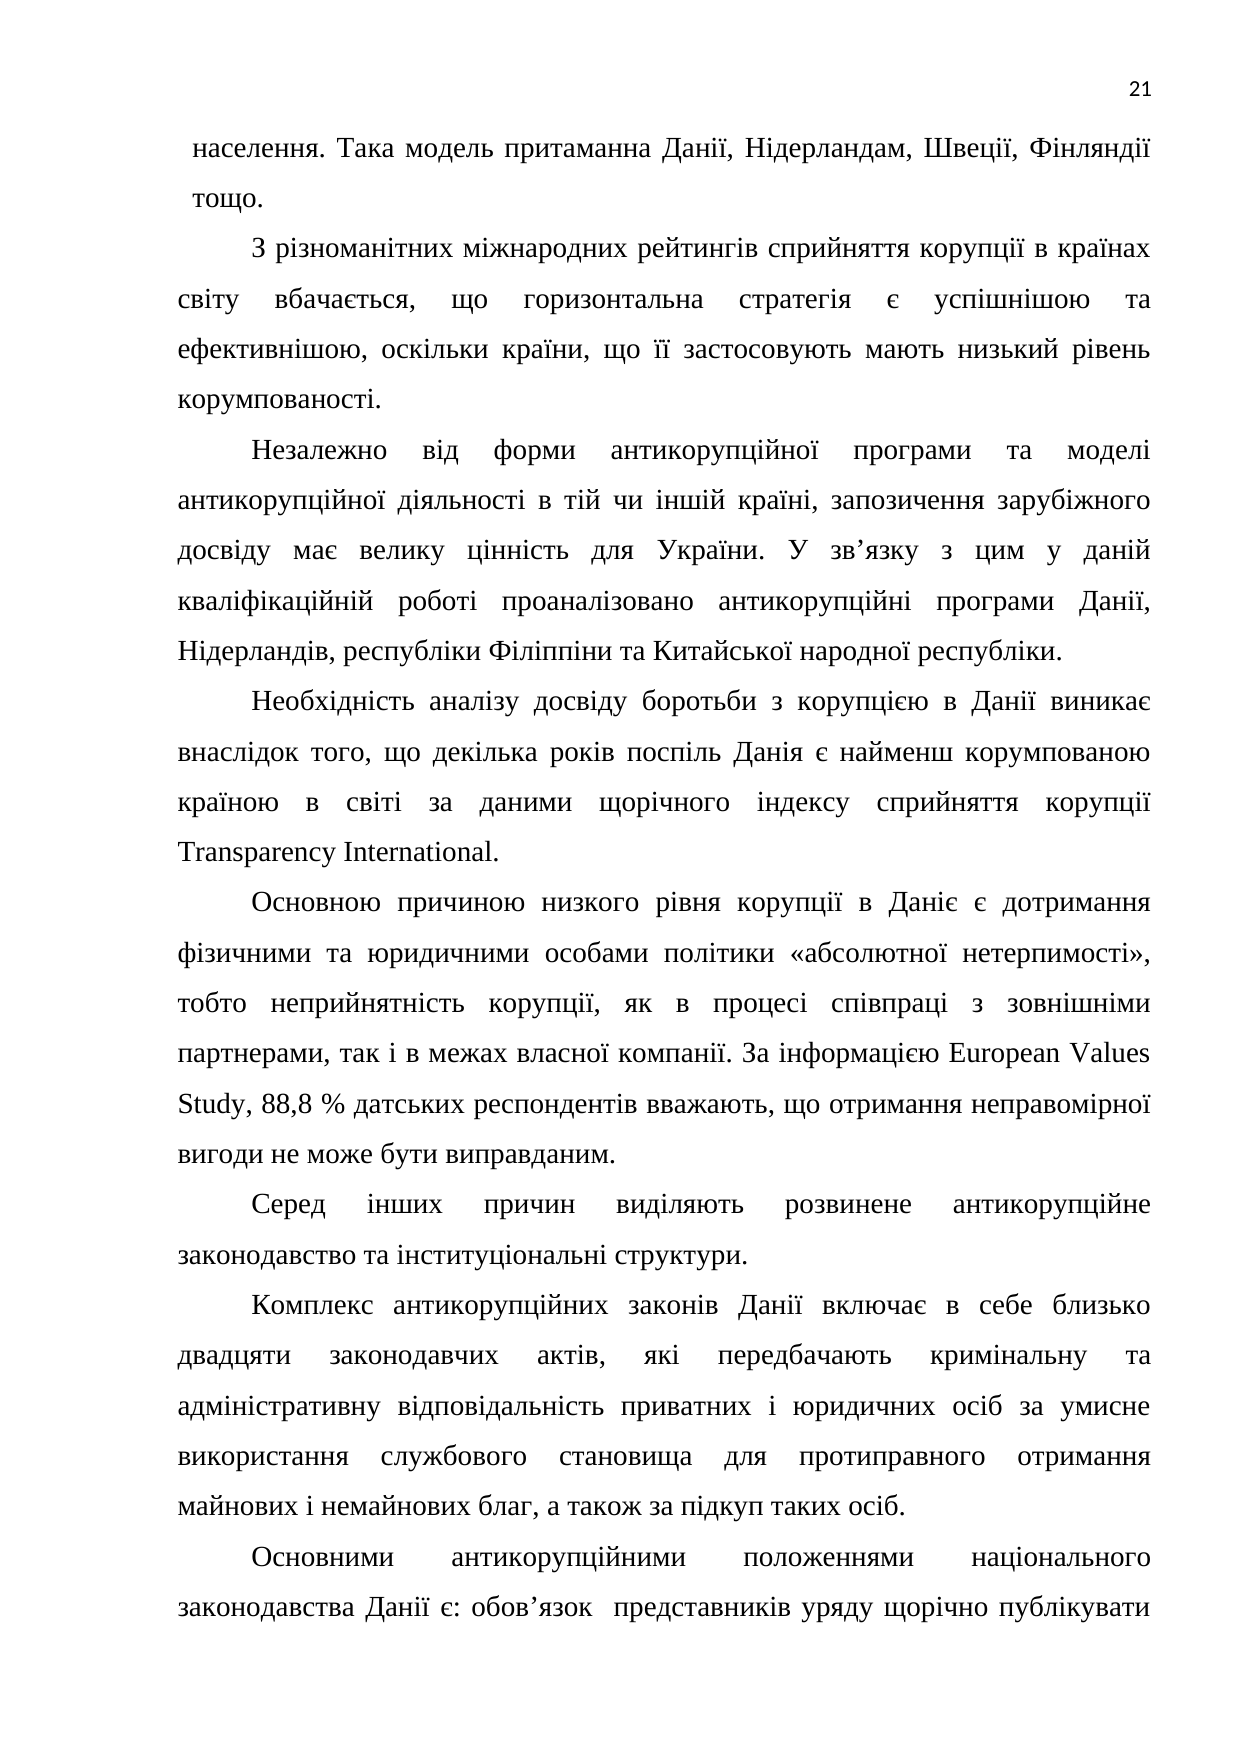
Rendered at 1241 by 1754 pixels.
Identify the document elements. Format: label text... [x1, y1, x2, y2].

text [177, 1539, 1152, 1622]
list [192, 130, 1152, 214]
text З різноманітних міжнародних рейтингів сприйняття корупції в країнах світу вбачається, що горизонтальна стратегія є успішнішою та ефективнішою, оскільки країни, що її застосовують мають низький рівень корумпованості. [177, 231, 1152, 415]
text Комплекс антикорупційних законів Данії включає в себе близько двадцяти законодавчих актів, які передбачають кримінальну та адміністративну відповідальність приватних і юридичних осіб за умисне використання службового становища для протиправного отримання майнових і немайнових благ, а також за підкуп таких осіб. [177, 1287, 1152, 1522]
text Серед інших причин виділяють розвинене антикорупційне законодавство та інституціональні структури. [177, 1186, 1152, 1270]
text Незалежно від форми антикорупційної програми та моделі антикорупційної діяльності в тій чи іншій країні, запозичення зарубіжного досвіду має велику цінність для України. У зв’язку з цим у даній кваліфікаційній роботі проаналізовано антикорупційні програми Данії, Нідерландів, республіки Філіппіни та Китайської народної республіки. [177, 432, 1152, 667]
text Необхідність аналізу досвіду боротьби з корупцією в Данії виникає внаслідок того, що декілька років поспіль Данія є найменш корумпованою країною в світі за даними щорічного індексу сприйняття корупції Transparency International. [177, 683, 1152, 868]
text Основною причиною низкого рівня корупції в Даніє є дотримання фізичними та юридичними особами політики «абсолютної нетерпимості», тобто неприйнятність корупції, як в процесі співпраці з зовнішніми партнерами, так і в межах власної компанії. За інформацією European Values Study, 88,8 % датських респондентів вважають, що отримання неправомірної вигоди не може бути виправданим. [177, 884, 1152, 1170]
